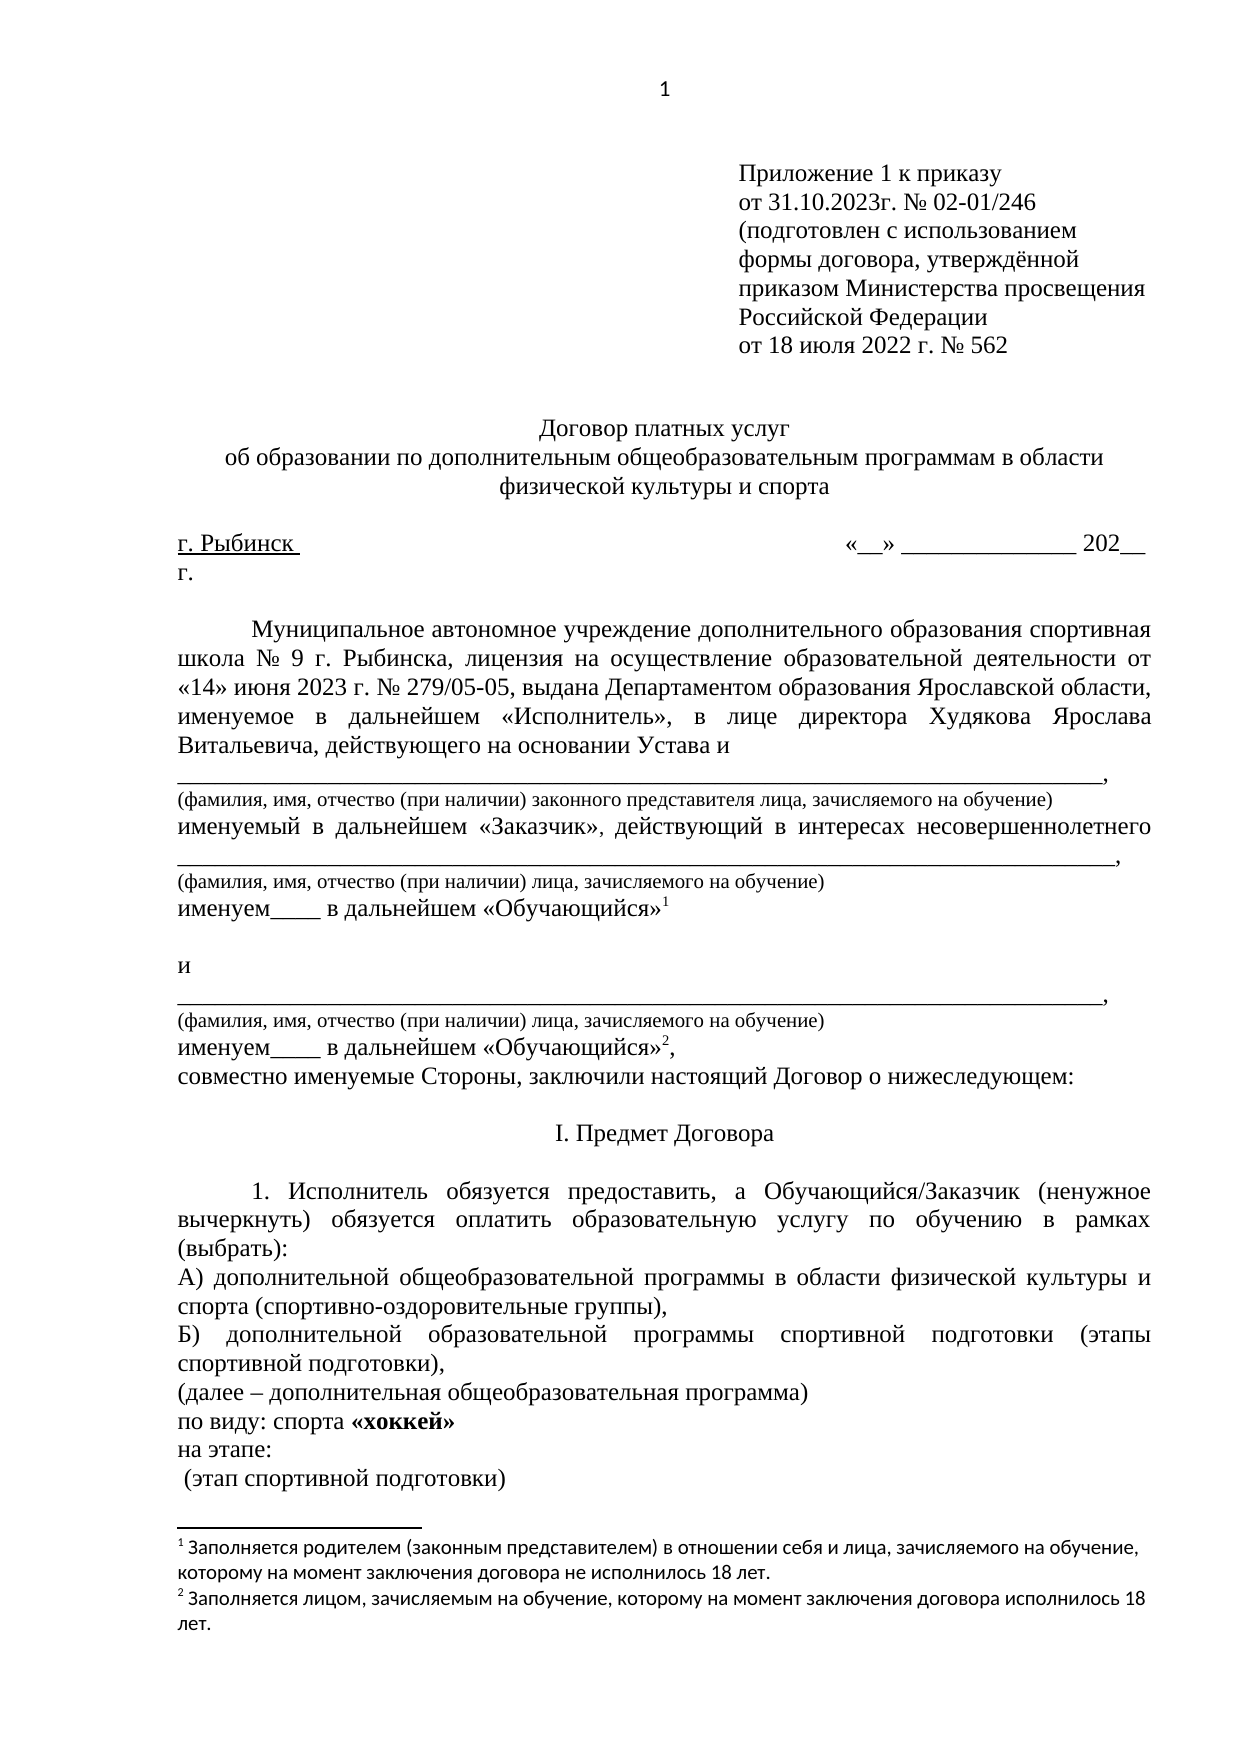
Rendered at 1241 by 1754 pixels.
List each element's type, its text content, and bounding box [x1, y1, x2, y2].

text от 18 июля 2022 г. № 562 [738, 330, 1152, 359]
text __________________________________________________________________________, (фамилия, имя, отчество (при наличии) законного представителя лица, зачисляемого на обучение) [177, 758, 1152, 811]
text (далее – дополнительная общеобразовательная программа) [177, 1377, 1152, 1406]
text Договор платных услуг [177, 413, 1152, 442]
text (фамилия, имя, отчество (при наличии) лица, зачисляемого на обучение) [177, 869, 1152, 893]
text об образовании по дополнительным общеобразовательным программам в области физической культуры и спорта [177, 442, 1152, 499]
text именуемый в дальнейшем «Заказчик», действующий в интересах несовершеннолетнего ___________________________________________________________________________, [177, 811, 1152, 869]
text на этапе: [177, 1434, 1152, 1463]
text 1. Исполнитель обязуется предоставить, а Обучающийся/Заказчик (ненужное вычеркнуть) обязуется оплатить образовательную услугу по обучению в рамках (выбрать): [177, 1176, 1152, 1262]
text и [177, 950, 1152, 979]
text Российской Федерации [738, 302, 1152, 330]
text Приложение 1 к приказу [738, 158, 1152, 187]
text именуем____ в дальнейшем «Обучающийся», [177, 1032, 1152, 1061]
text (фамилия, имя, отчество (при наличии) лица, зачисляемого на обучение) [177, 1008, 1152, 1032]
text (подготовлен с использованием [738, 215, 1152, 244]
text совместно именуемые Стороны, заключили настоящий Договор о нижеследующем: [177, 1061, 1152, 1089]
text А) дополнительной общеобразовательной программы в области физической культуры и спорта (спортивно-оздоровительные группы), [177, 1262, 1152, 1319]
text от 31.10.2023г. № 02-01/246 [738, 187, 1152, 215]
text приказом Министерства просвещения [738, 273, 1152, 302]
text __________________________________________________________________________, [177, 979, 1152, 1008]
text формы договора, утверждённой [738, 244, 1152, 273]
text (этап спортивной подготовки) [177, 1463, 1152, 1492]
text г. Рыбинск «__» ______________ 202__ г. [177, 528, 1152, 586]
text именуем____ в дальнейшем «Обучающийся» [177, 893, 1152, 922]
text I. Предмет Договора [177, 1118, 1152, 1147]
text по виду: спорта «хоккей» [177, 1406, 1152, 1434]
text Б) дополнительной образовательной программы спортивной подготовки (этапы спортивной подготовки), [177, 1319, 1152, 1377]
text Муниципальное автономное учреждение дополнительного образования спортивная школа № 9 г. Рыбинска, лицензия на осуществление образовательной деятельности от «14» июня 2023 г. № 279/05-05, выдана Департаментом образования Ярославской области, именуемое в дальнейшем «Исполнитель», в лице директора Худякова Ярослава Витальевича, действующего на основании Устава и [177, 614, 1152, 758]
